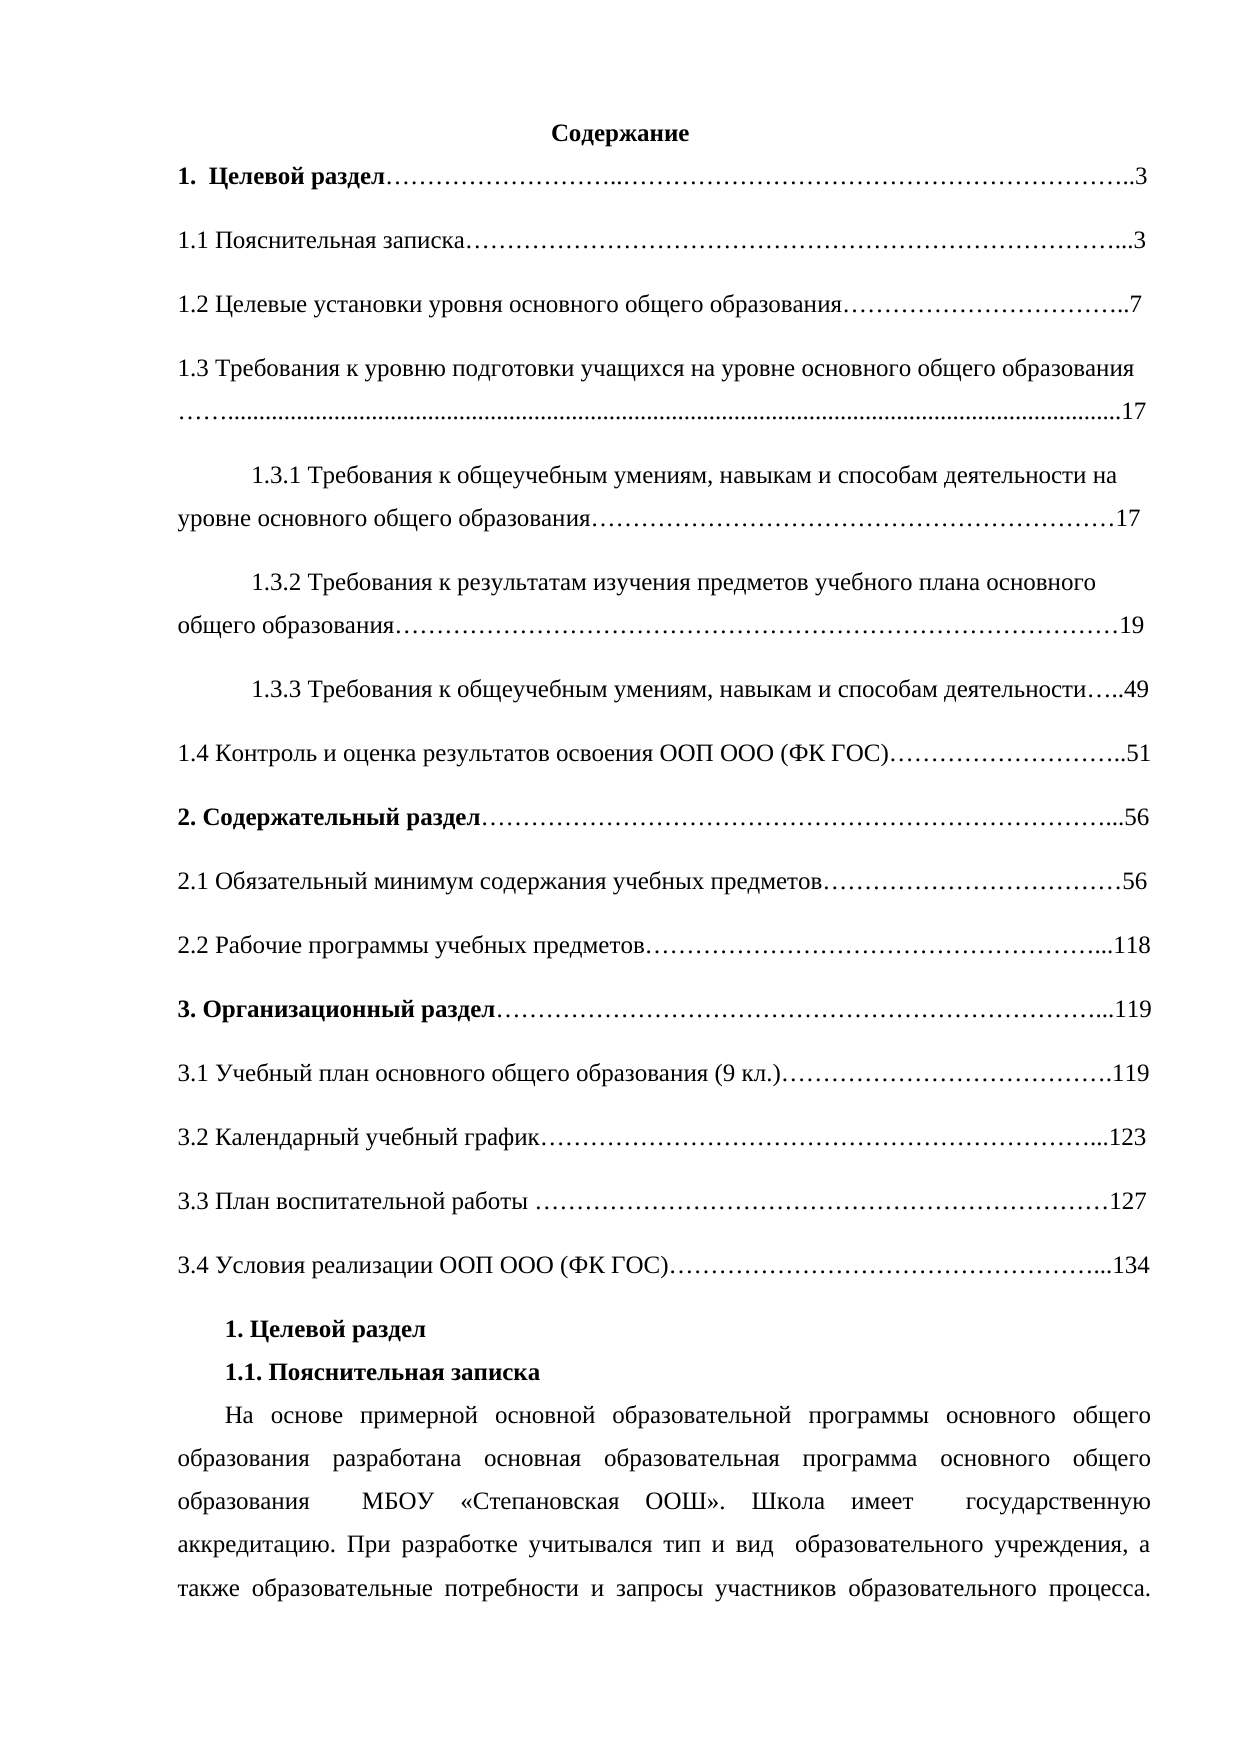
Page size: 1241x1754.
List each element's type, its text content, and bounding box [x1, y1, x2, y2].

text 1. Целевой раздел [177, 1314, 1152, 1343]
text 2.2 Рабочие программы учебных предметов………………………………………………...118 [177, 930, 1152, 959]
text 1.3.3 Требования к общеучебным умениям, навыкам и способам деятельности…..49 [177, 674, 1152, 703]
text 1.2 Целевые установки уровня основного общего образования……………………………..7 [177, 289, 1152, 318]
text 2.1 Обязательный минимум содержания учебных предметов………………………………56 [177, 866, 1152, 895]
text 3.2 Календарный учебный график…………………………………………………………...123 [177, 1122, 1152, 1151]
text 1.3.1 Требования к общеучебным умениям, навыкам и способам деятельности на уровне основного общего образования………………………………………………………17 [177, 460, 1152, 532]
text Содержание [88, 118, 1152, 147]
text 3.3 План воспитательной работы ……………………………………………………………127 [177, 1186, 1152, 1215]
text 3.4 Условия реализации ООП ООО (ФК ГОС)……………………………………………...134 [177, 1250, 1152, 1279]
text 1. Целевой раздел………………………..……………………………………………………..3 [177, 161, 1152, 190]
text 1.3 Требования к уровню подготовки учащихся на уровне основного общего образования ……...............................................................................................................................................17 [177, 353, 1152, 425]
text 1.3.2 Требования к результатам изучения предметов учебного плана основного общего образования……………………………………………………………………………19 [177, 567, 1152, 639]
text 1.1 Пояснительная записка……………………………………………………………………...3 [177, 225, 1152, 254]
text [177, 1400, 1152, 1601]
text 2. Содержательный раздел…………………………………………………………………...56 [177, 802, 1152, 831]
text 1.1. Пояснительная записка [177, 1357, 1152, 1386]
text 3. Организационный раздел………………………………………………………………...119 [177, 994, 1152, 1023]
text 1.4 Контроль и оценка результатов освоения ООП ООО (ФК ГОС)………………………..51 [177, 738, 1152, 767]
text 3.1 Учебный план основного общего образования (9 кл.)………………………………….119 [177, 1058, 1152, 1087]
